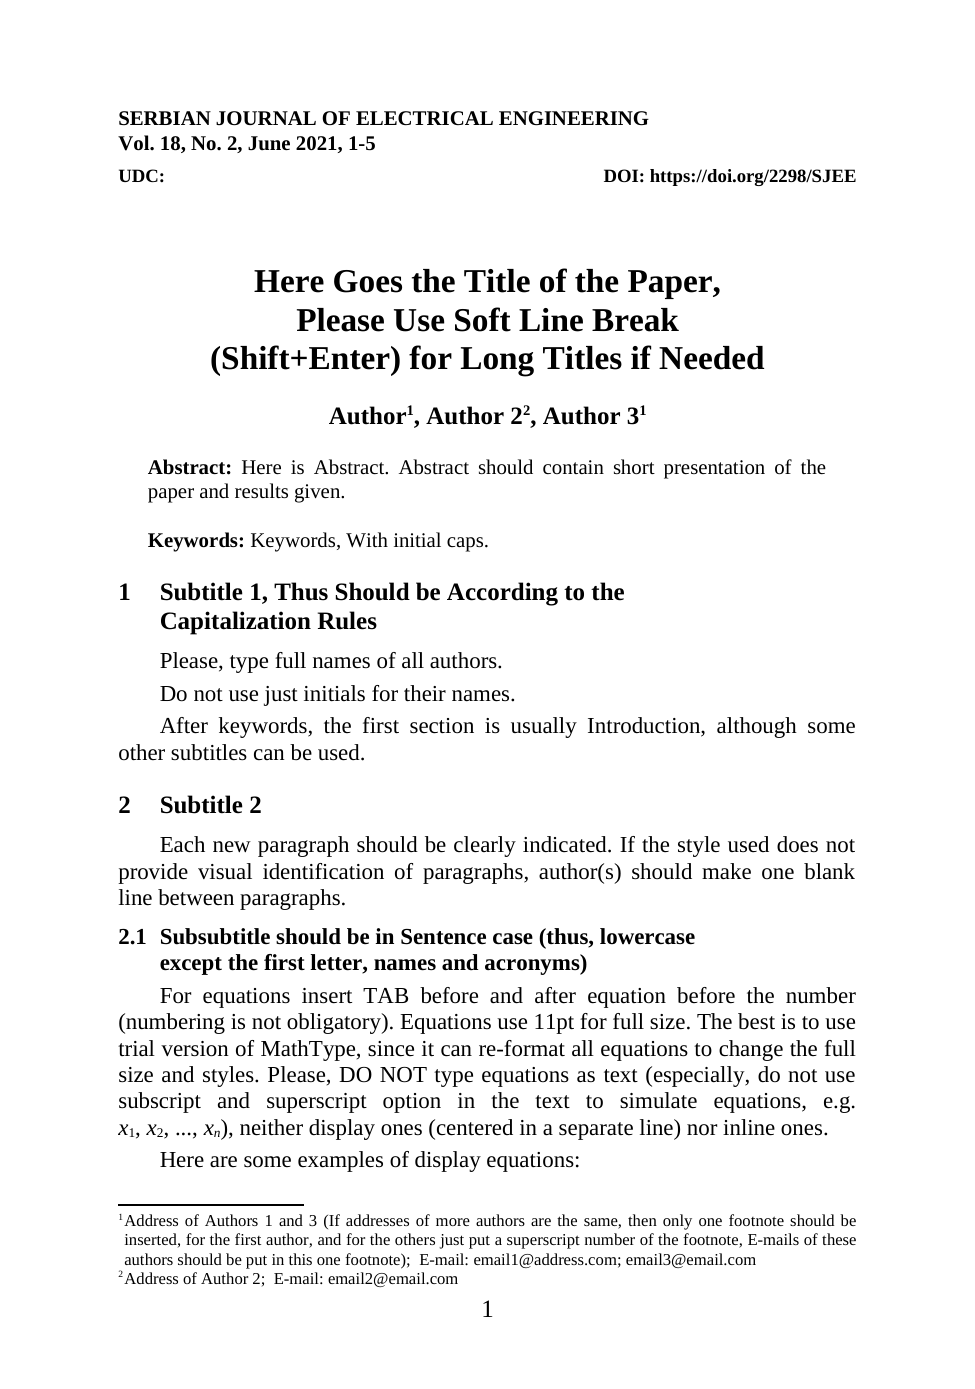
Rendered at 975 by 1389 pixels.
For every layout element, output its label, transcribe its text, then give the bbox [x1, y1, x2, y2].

title Here Goes the Title of the Paper, Please Use Soft Line Break (Shift+Enter) for Long Titles if Needed [118, 261, 857, 376]
subtitle 1 Subtitle 1, Thus Should be According to the Capitalization Rules [118, 577, 857, 635]
subtitle 2.1 Subsubtitle should be in Sentence case (thus, lowercase except the first letter, names and acronyms) [118, 923, 857, 976]
text Do not use just initials for their names. [118, 680, 857, 706]
text Here are some examples of display equations: [118, 1146, 857, 1173]
text Abstract: Here is Abstract. Abstract should contain short presentation of the paper and results given. [148, 455, 827, 503]
text Author, Author 2, Author 31 [118, 401, 857, 430]
text For equations insert TAB before and after equation before the number (numbering is not obligatory). Equations use 11pt for full size. The best is to use trial version of MathType, since it can re-format all equations to change the full size and styles. Please, DO NOT type equations as text (especially, do not use subscript and superscript option in the text to simulate equations, e.g. x1, x2, ..., xn), neither display ones (centered in a separate line) nor inline ones. [118, 982, 857, 1140]
text After keywords, the first section is usually Introduction, although some other subtitles can be used. [118, 713, 857, 765]
text Each new paragraph should be clearly indicated. If the style used does not provide visual identification of paragraphs, author(s) should make one blank line between paragraphs. [118, 832, 857, 911]
text Keywords: Keywords, With initial caps. [148, 528, 827, 552]
text Please, type full names of all authors. [118, 647, 857, 674]
subtitle 2 Subtitle 2 [118, 790, 857, 819]
